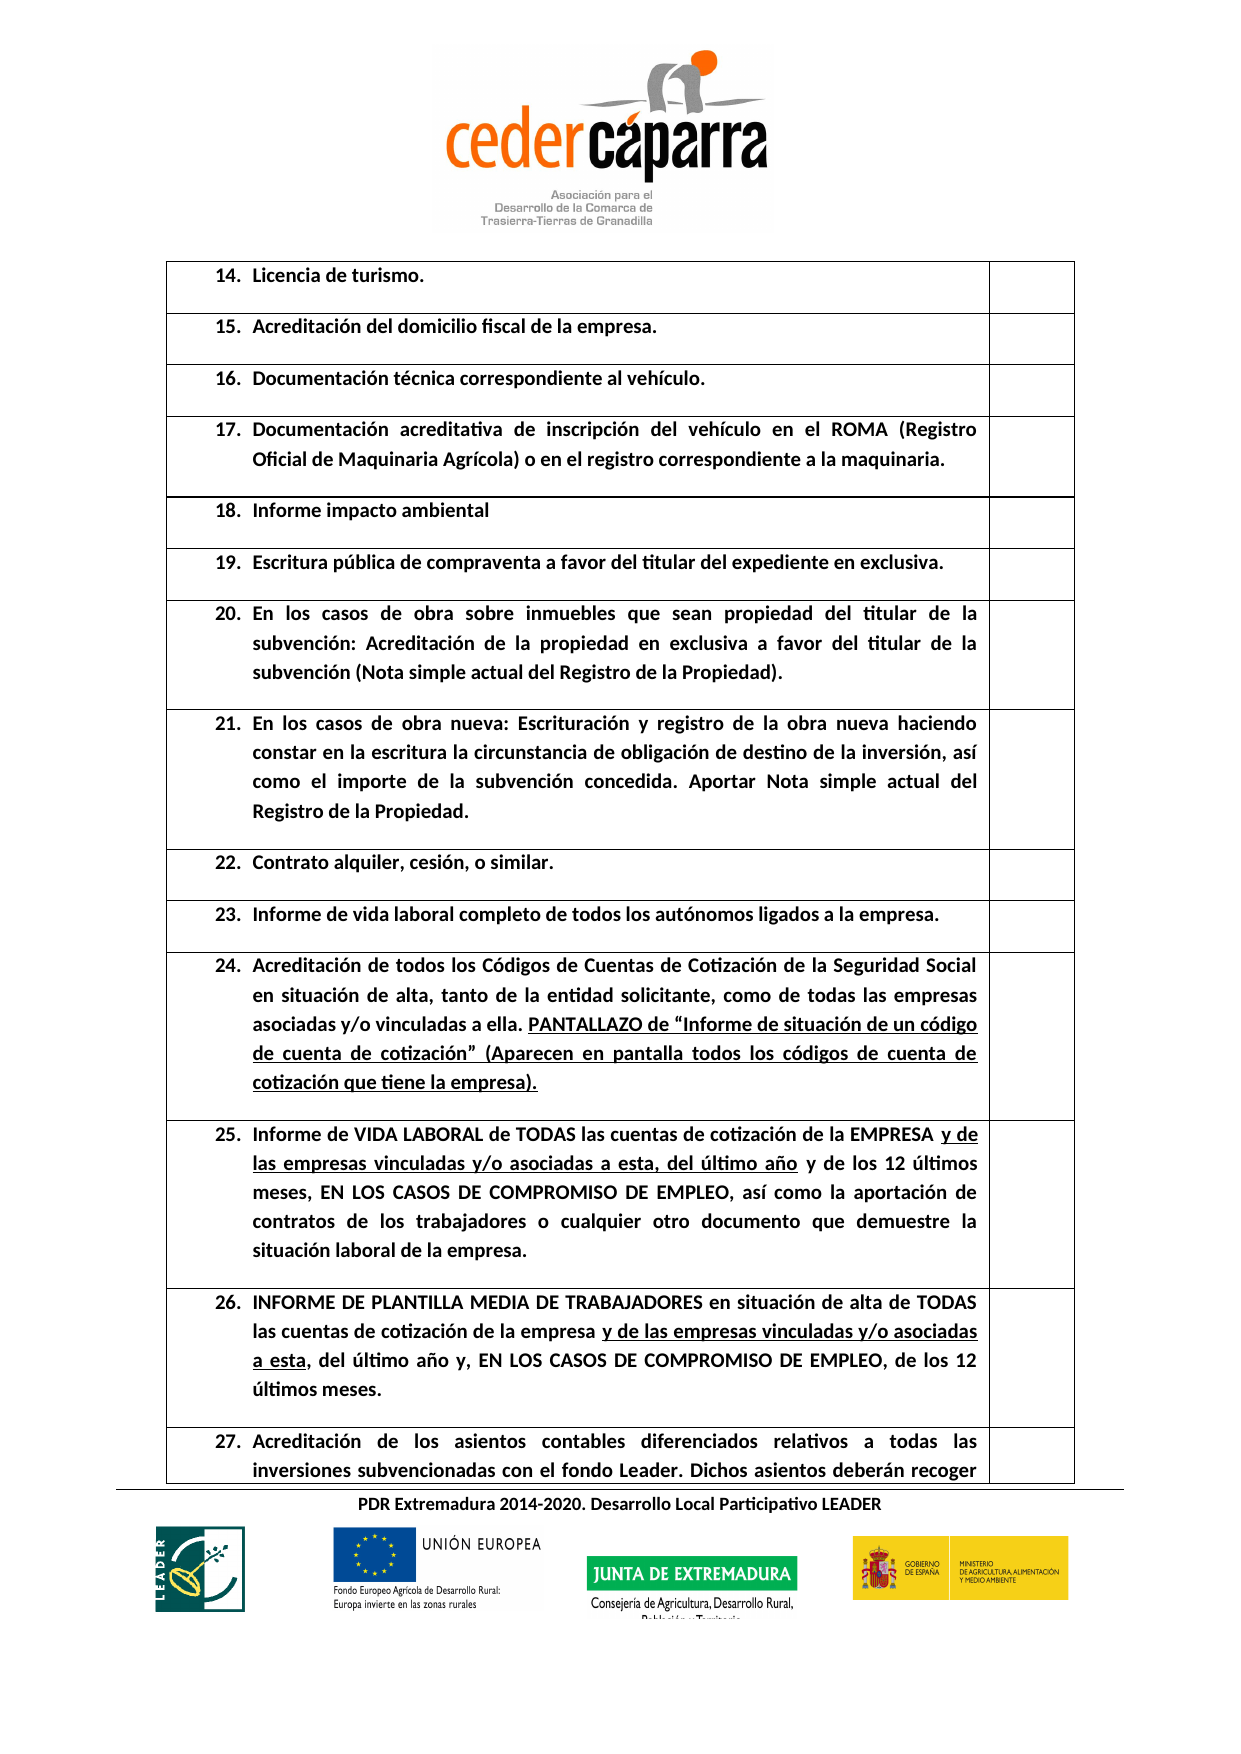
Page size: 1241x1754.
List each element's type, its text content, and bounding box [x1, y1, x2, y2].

table_cell [990, 1289, 1074, 1427]
table_cell Escritura pública de compraventa a favor del titular del expediente en exclusiva. [167, 549, 989, 599]
table_cell Informe impacto ambiental [167, 498, 989, 548]
table_cell [990, 1121, 1074, 1288]
picture [432, 44, 775, 233]
table_cell [990, 314, 1074, 364]
table_cell [990, 417, 1074, 496]
table_cell Licencia de turismo. [167, 262, 989, 312]
table_cell [990, 1428, 1074, 1483]
table_cell INFORME DE PLANTILLA MEDIA DE TRABAJADORES en situación de alta de TODAS las cuentas de cotización de la empresa y de las empresas vinculadas y/o asociadas a esta, del último año y, EN LOS CASOS DE COMPROMISO DE EMPLEO, de los 12 últimos meses. [167, 1289, 989, 1427]
table_cell Contrato alquiler, cesión, o similar. [167, 850, 989, 900]
table_cell Documentación acreditativa de inscripción del vehículo en el ROMA (Registro Oficial de Maquinaria Agrícola) o en el registro correspondiente a la maquinaria. [167, 417, 989, 496]
table_cell [990, 850, 1074, 900]
picture [331, 1525, 545, 1611]
table_cell Informe de VIDA LABORAL de TODAS las cuentas de cotización de la EMPRESA y de las empresas vinculadas y/o asociadas a esta, del último año y de los 12 últimos meses, EN LOS CASOS DE COMPROMISO DE EMPLEO, así como la aportación de contratos de los trabajadores o cualquier otro documento que demuestre la situación laboral de la empresa. [167, 1121, 989, 1288]
table_cell [990, 710, 1074, 848]
picture [586, 1556, 798, 1619]
table_cell [990, 901, 1074, 952]
table_cell Documentación técnica correspondiente al vehículo. [167, 365, 989, 416]
table_cell [990, 601, 1074, 709]
table_cell [990, 498, 1074, 548]
table_cell [990, 549, 1074, 599]
picture [152, 1524, 247, 1614]
table_cell [990, 365, 1074, 416]
table_cell [990, 262, 1074, 312]
table_cell En los casos de obra nueva: Escrituración y registro de la obra nueva haciendo constar en la escritura la circunstancia de obligación de destino de la inversión, así como el importe de la subvención concedida. Aportar Nota simple actual del Registro de la Propiedad. [167, 710, 989, 848]
table_cell [990, 953, 1074, 1120]
table_cell Informe de vida laboral completo de todos los autónomos ligados a la empresa. [167, 901, 989, 952]
table_cell Acreditación del domicilio fiscal de la empresa. [167, 314, 989, 364]
table_cell En los casos de obra sobre inmuebles que sean propiedad del titular de la subvención: Acreditación de la propiedad en exclusiva a favor del titular de la subvención (Nota simple actual del Registro de la Propiedad). [167, 601, 989, 709]
picture [852, 1536, 1069, 1600]
table_cell Acreditación de todos los Códigos de Cuentas de Cotización de la Seguridad Social en situación de alta, tanto de la entidad solicitante, como de todas las empresas asociadas y/o vinculadas a ella. PANTALLAZO de “Informe de situación de un código de cuenta de cotización” (Aparecen en pantalla todos los códigos de cuenta de cotización que tiene la empresa). [167, 953, 989, 1120]
